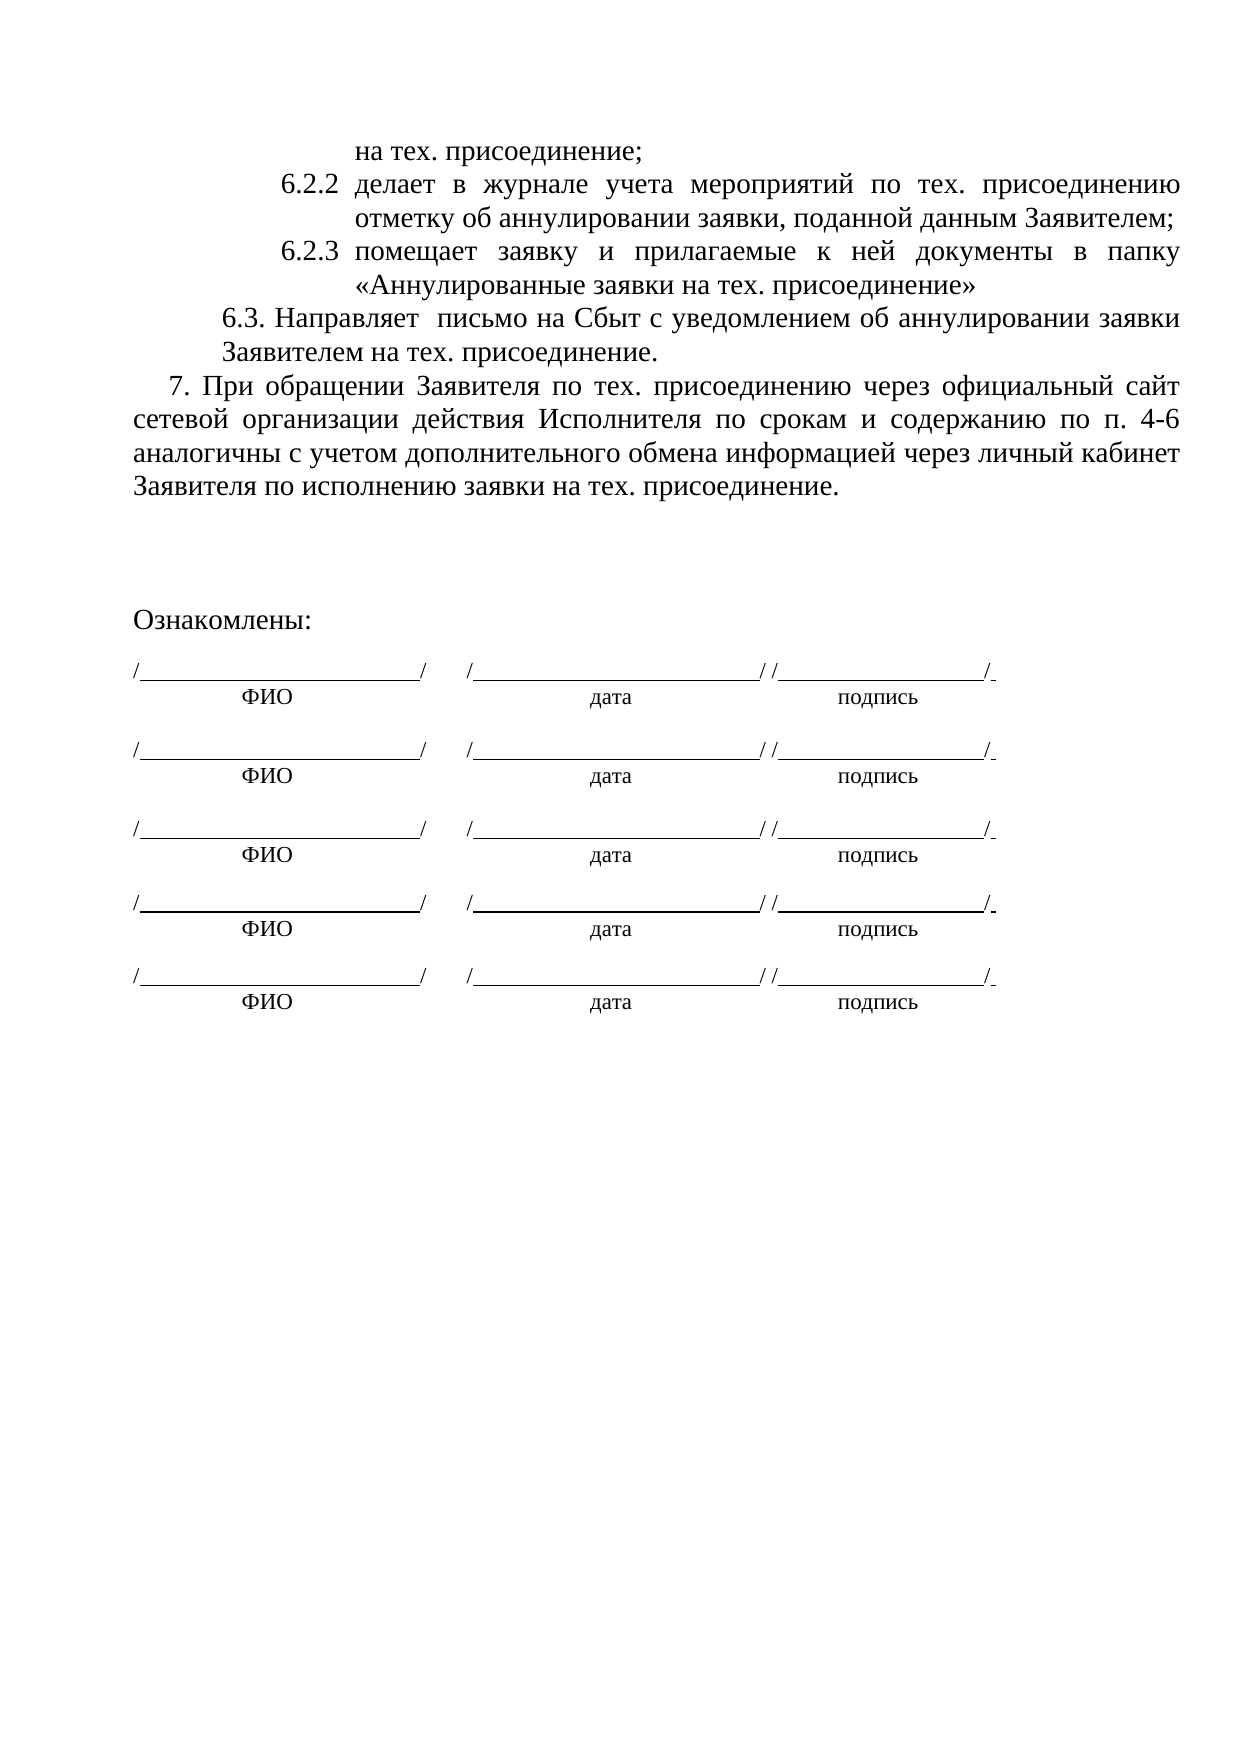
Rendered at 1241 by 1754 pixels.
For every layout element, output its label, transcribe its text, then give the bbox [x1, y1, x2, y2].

text / / / / / / [133, 888, 1181, 915]
list делает в журнале учета мероприятий по тех. присоединению отметку об аннулировании заявки, поданной данным Заявителем; [281, 166, 1181, 233]
text 6.3. Направляет письмо на Сбыт с уведомлением об аннулировании заявки Заявителем на тех. присоединение. [222, 301, 1181, 368]
text / / / / / / [133, 962, 1181, 988]
text Ознакомлены: [133, 602, 1181, 636]
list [281, 133, 1181, 166]
text / / / / / / [133, 815, 1181, 841]
list помещает заявку и прилагаемые к ней документы в папку «Аннулированные заявки на тех. присоединение» [281, 233, 1181, 301]
text 7. При обращении Заявителя по тех. присоединению через официальный сайт сетевой организации действия Исполнителя по срокам и содержанию по п. 4-6 аналогичны с учетом дополнительного обмена информацией через личный кабинет Заявителя по исполнению заявки на тех. присоединение. [133, 368, 1181, 502]
table_header / / / / / / ФИО дата подпись [122, 657, 1119, 709]
text ФИО дата подпись [133, 841, 1181, 868]
text ФИО дата подпись [133, 988, 1181, 1015]
table_cell / / / / / / ФИО дата подпись [122, 710, 1119, 789]
text ФИО дата подпись [133, 915, 1181, 941]
